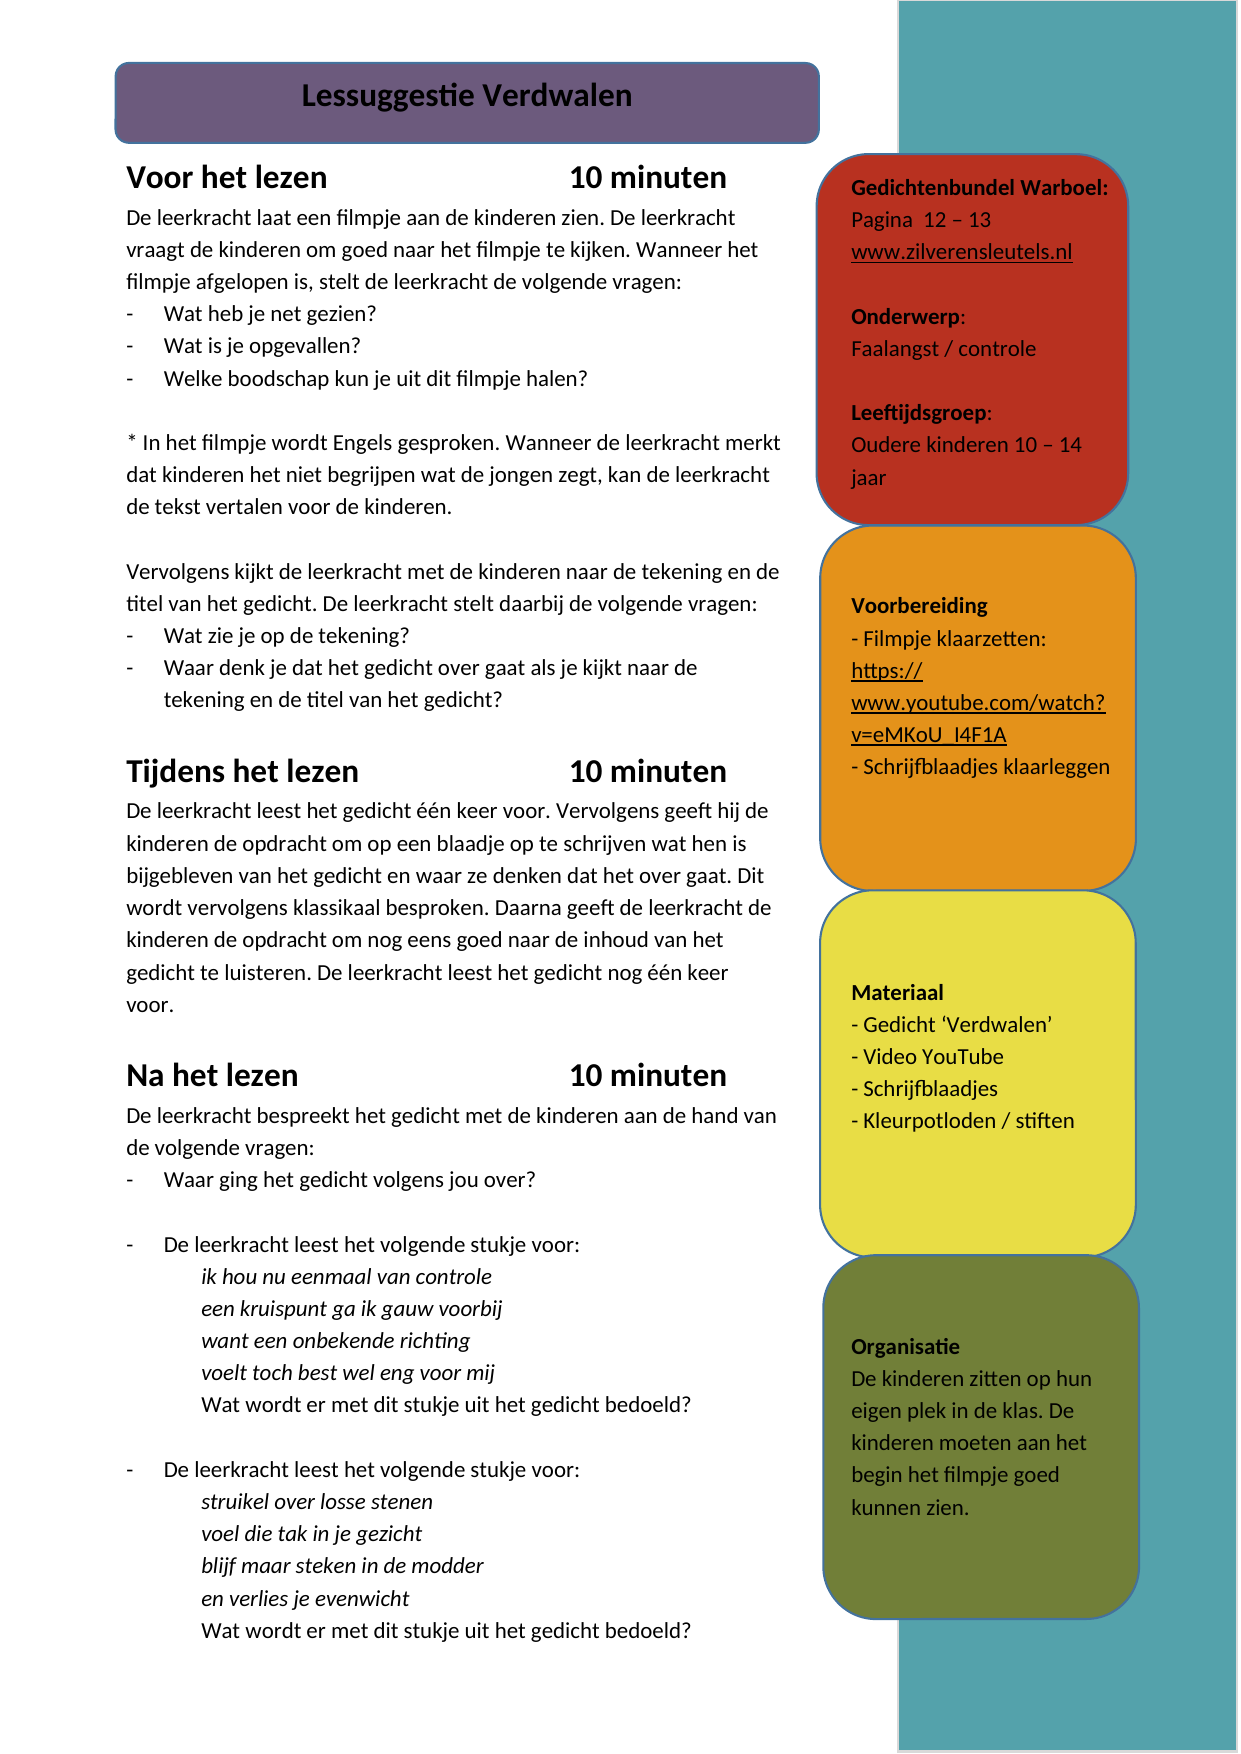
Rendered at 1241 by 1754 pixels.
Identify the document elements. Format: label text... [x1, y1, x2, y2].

list Aan de slag 30 minuten [797, 818, 1093, 858]
